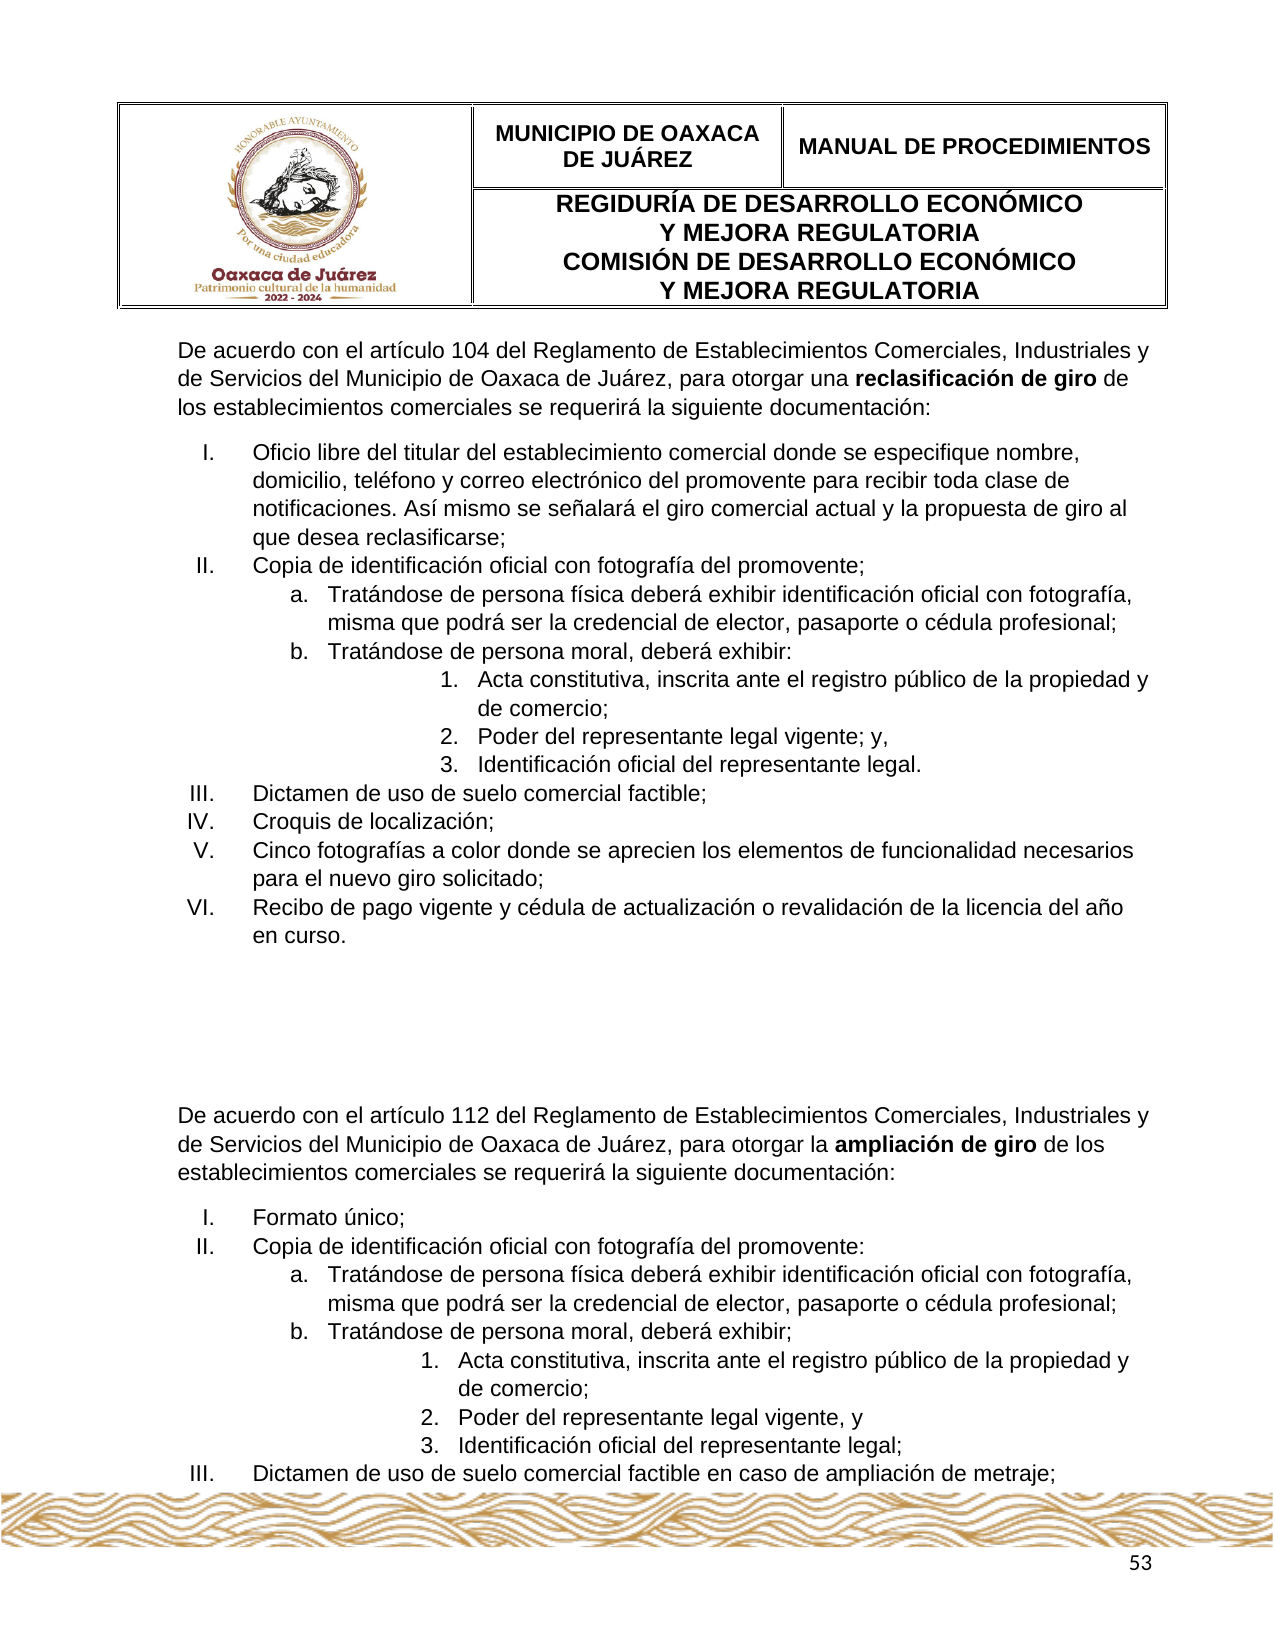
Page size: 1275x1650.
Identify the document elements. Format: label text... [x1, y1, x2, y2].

list Identificación oficial del representante legal; [420, 1432, 1152, 1458]
list Formato único; [215, 1204, 1152, 1231]
list Poder del representante legal vigente; y, [440, 723, 1152, 749]
list Cinco fotografías a color donde se aprecien los elementos de funcionalidad necesarios para el nuevo giro solicitado; [215, 837, 1152, 891]
text De acuerdo con el artículo 112 del Reglamento de Establecimientos Comerciales, Industriales y de Servicios del Municipio de Oaxaca de Juárez, para otorgar la ampliación de giro de los establecimientos comerciales se requerirá la siguiente documentación: [177, 1102, 1152, 1186]
list Tratándose de persona física deberá exhibir identificación oficial con fotografía, misma que podrá ser la credencial de elector, pasaporte o cédula profesional; [290, 1261, 1152, 1316]
list Dictamen de uso de suelo comercial factible en caso de ampliación de metraje; [215, 1460, 1152, 1487]
list Acta constitutiva, inscrita ante el registro público de la propiedad y de comercio; [420, 1347, 1152, 1401]
list Identificación oficial del representante legal. [440, 751, 1152, 778]
list Croquis de localización; [215, 808, 1152, 834]
list Dictamen de uso de suelo comercial factible; [215, 780, 1152, 806]
list Acta constitutiva, inscrita ante el registro público de la propiedad y de comercio; [440, 666, 1152, 721]
list Oficio libre del titular del establecimiento comercial donde se especifique nombre, domicilio, teléfono y correo electrónico del promovente para recibir toda clase de notificaciones. Así mismo se señalará el giro comercial actual y la propuesta de giro al que desea reclasificarse; [215, 438, 1152, 550]
list Recibo de pago vigente y cédula de actualización o revalidación de la licencia del año en curso. [215, 893, 1152, 948]
list Copia de identificación oficial con fotografía del promovente; [215, 552, 1152, 579]
list Copia de identificación oficial con fotografía del promovente: [215, 1233, 1152, 1259]
list Tratándose de persona moral, deberá exhibir: [290, 638, 1152, 664]
text De acuerdo con el artículo 104 del Reglamento de Establecimientos Comerciales, Industriales y de Servicios del Municipio de Oaxaca de Juárez, para otorgar una reclasificación de giro de los establecimientos comerciales se requerirá la siguiente documentación: [177, 337, 1152, 420]
list Tratándose de persona moral, deberá exhibir; [290, 1318, 1152, 1344]
list Tratándose de persona física deberá exhibir identificación oficial con fotografía, misma que podrá ser la credencial de elector, pasaporte o cédula profesional; [290, 581, 1152, 636]
list Poder del representante legal vigente, y [420, 1403, 1152, 1430]
